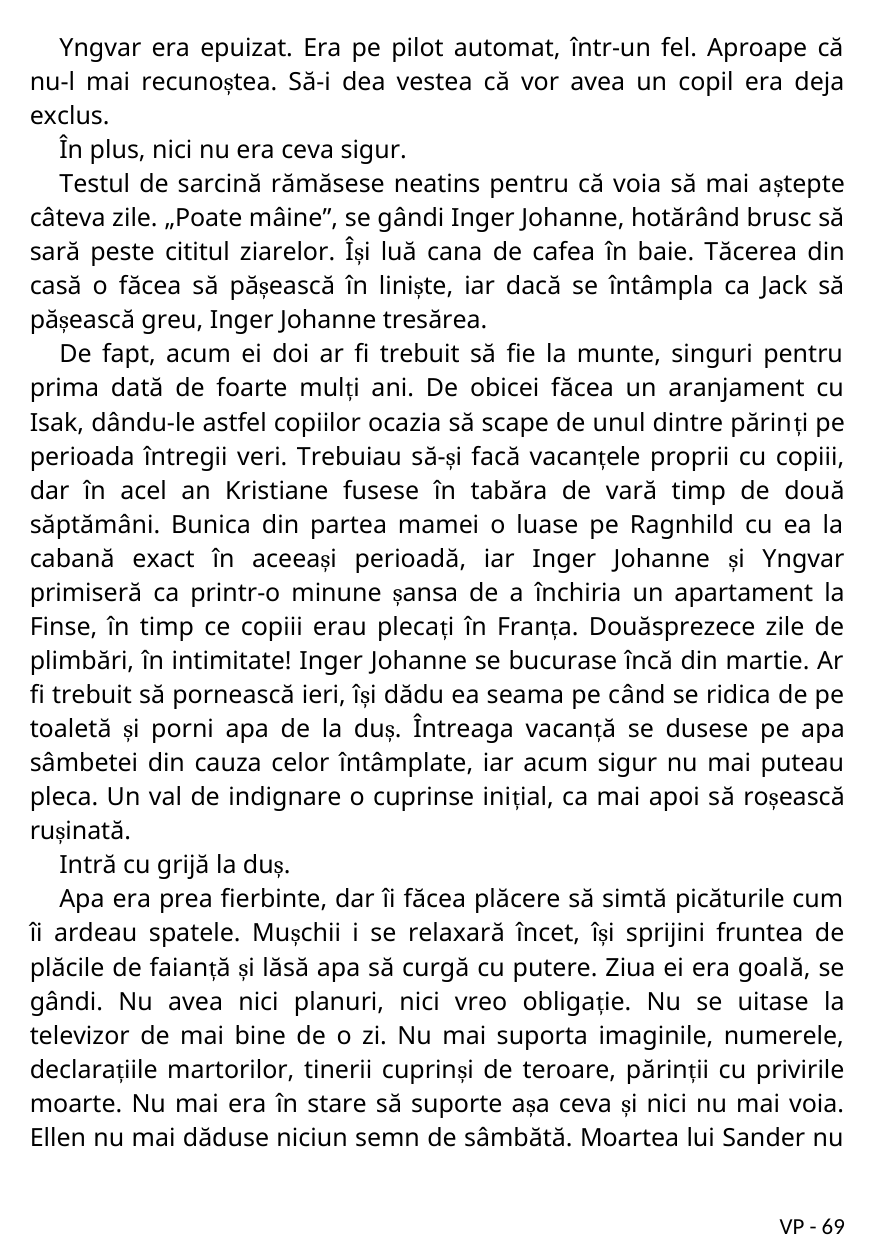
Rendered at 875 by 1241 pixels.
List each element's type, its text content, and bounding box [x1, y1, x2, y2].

text Testul de sarcină rămăsese neatins pentru că voia să mai aștepte câteva zile. „Poate mâine”, se gândi Inger Johanne, hotărând brusc să sară peste cititul ziarelor. Își luă cana de cafea în baie. Tăcerea din casă o făcea să pășească în liniște, iar dacă se întâmpla ca Jack să pășească greu, Inger Johanne tresărea. [29, 166, 844, 336]
text De fapt, acum ei doi ar fi trebuit să fie la munte, singuri pentru prima dată de foarte mulți ani. De obicei făcea un aranjament cu Isak, dându-le astfel copiilor ocazia să scape de unul dintre părinți pe perioada întregii veri. Trebuiau să-și facă vacanțele proprii cu copiii, dar în acel an Kristiane fusese în tabăra de vară timp de două săptămâni. Bunica din partea mamei o luase pe Ragnhild cu ea la cabană exact în aceeași perioadă, iar Inger Johanne și Yngvar primiseră ca printr-o minune șansa de a închiria un apartament la Finse, în timp ce copiii erau plecați în Franța. Douăsprezece zile de plimbări, în intimitate! Inger Johanne se bucurase încă din martie. Ar fi trebuit să pornească ieri, își dădu ea seama pe când se ridica de pe toaletă și porni apa de la duș. Întreaga vacanță se dusese pe apa sâmbetei din cauza celor întâmplate, iar acum sigur nu mai puteau pleca. Un val de indignare o cuprinse inițial, ca mai apoi să roșească rușinată. [29, 336, 844, 847]
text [29, 881, 844, 1153]
text Intră cu grijă la duș. [29, 847, 844, 881]
text În plus, nici nu era ceva sigur. [29, 132, 844, 166]
text Yngvar era epuizat. Era pe pilot automat, într-un fel. Aproape că nu-l mai recunoștea. Să-i dea vestea că vor avea un copil era deja exclus. [29, 29, 844, 132]
